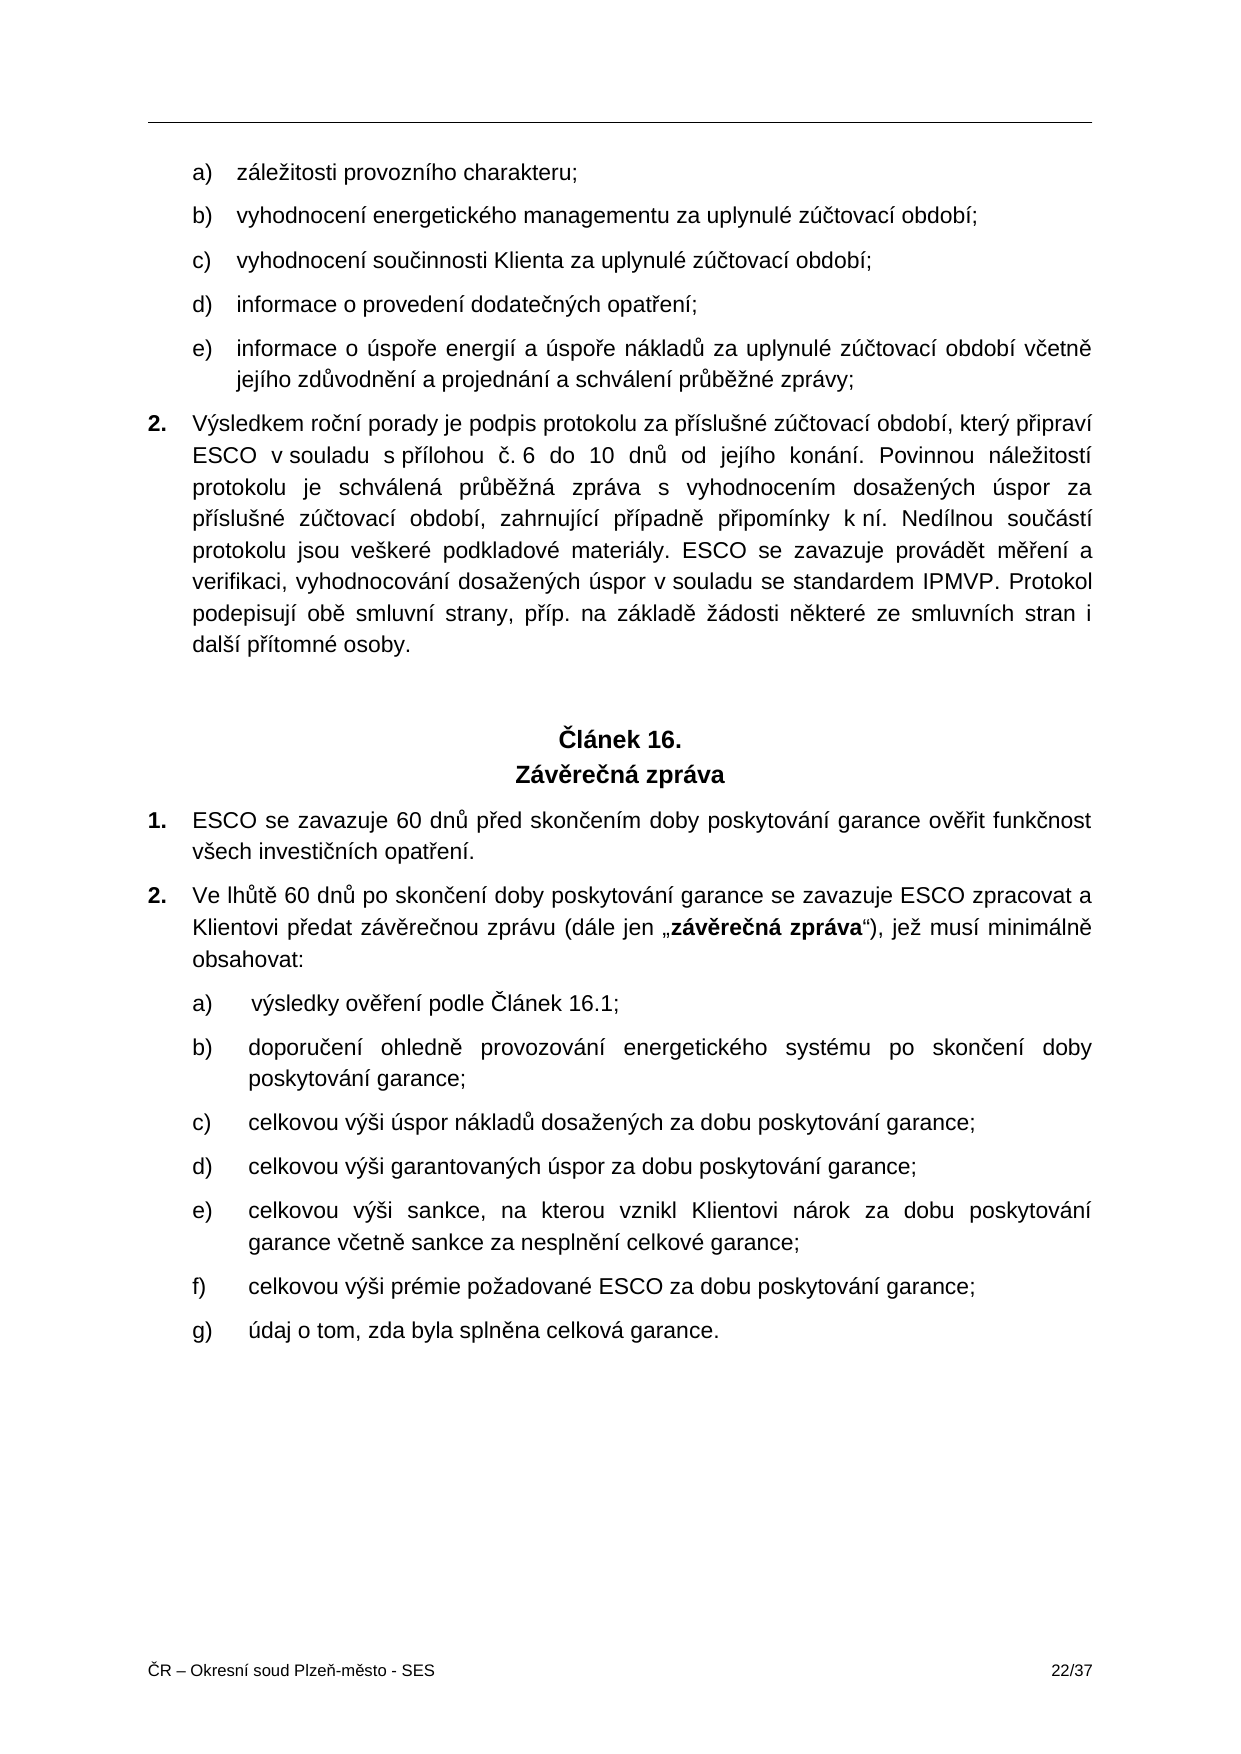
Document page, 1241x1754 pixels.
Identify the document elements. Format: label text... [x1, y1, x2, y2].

subtitle záležitosti provozního charakteru; [192, 158, 1092, 185]
subtitle celkovou výši prémie požadované ESCO za dobu poskytování garance; [192, 1273, 1092, 1299]
subtitle celkovou výši úspor nákladů dosažených za dobu poskytování garance; [192, 1109, 1092, 1136]
subtitle doporučení ohledně provozování energetického systému po skončení doby poskytování garance; [192, 1034, 1092, 1092]
subtitle vyhodnocení energetického managementu za uplynulé zúčtovací období; [192, 202, 1092, 229]
subtitle informace o úspoře energií a úspoře nákladů za uplynulé zúčtovací období včetně jejího zdůvodnění a projednání a schválení průběžné zprávy; [192, 335, 1092, 393]
subtitle ESCO se zavazuje 60 dnů před skončením doby poskytování garance ověřit funkčnost všech investičních opatření. [148, 807, 1092, 865]
subtitle celkovou výši sankce, na kterou vznikl Klientovi nárok za dobu poskytování garance včetně sankce za nesplnění celkové garance; [192, 1197, 1092, 1255]
subtitle výsledky ověření podle Článek 16.1; [192, 989, 1092, 1016]
subtitle údaj o tom, zda byla splněna celková garance. [192, 1317, 1092, 1343]
subtitle vyhodnocení součinnosti Klienta za uplynulé zúčtovací období; [192, 247, 1092, 273]
subtitle Výsledkem roční porady je podpis protokolu za příslušné zúčtovací období, který připraví ESCO v souladu s přílohou č. 6 do 10 dnů od jejího konání. Povinnou náležitostí protokolu je schválená průběžná zpráva s vyhodnocením dosažených úspor za příslušné zúčtovací období, zahrnující případně připomínky k ní. Nedílnou součástí protokolu jsou veškeré podkladové materiály. ESCO se zavazuje provádět měření a verifikaci, vyhodnocování dosažených úspor v souladu se standardem IPMVP. Protokol podepisují obě smluvní strany, příp. na základě žádosti některé ze smluvních stran i další přítomné osoby. [148, 410, 1092, 658]
subtitle informace o provedení dodatečných opatření; [192, 291, 1092, 317]
subtitle Ve lhůtě 60 dnů po skončení doby poskytování garance se zavazuje ESCO zpracovat a Klientovi předat závěrečnou zprávu (dále jen „závěrečná zpráva“), jež musí minimálně obsahovat: [148, 882, 1092, 972]
subtitle celkovou výši garantovaných úspor za dobu poskytování garance; [192, 1153, 1092, 1180]
subtitle Závěrečná zpráva [148, 725, 1092, 788]
